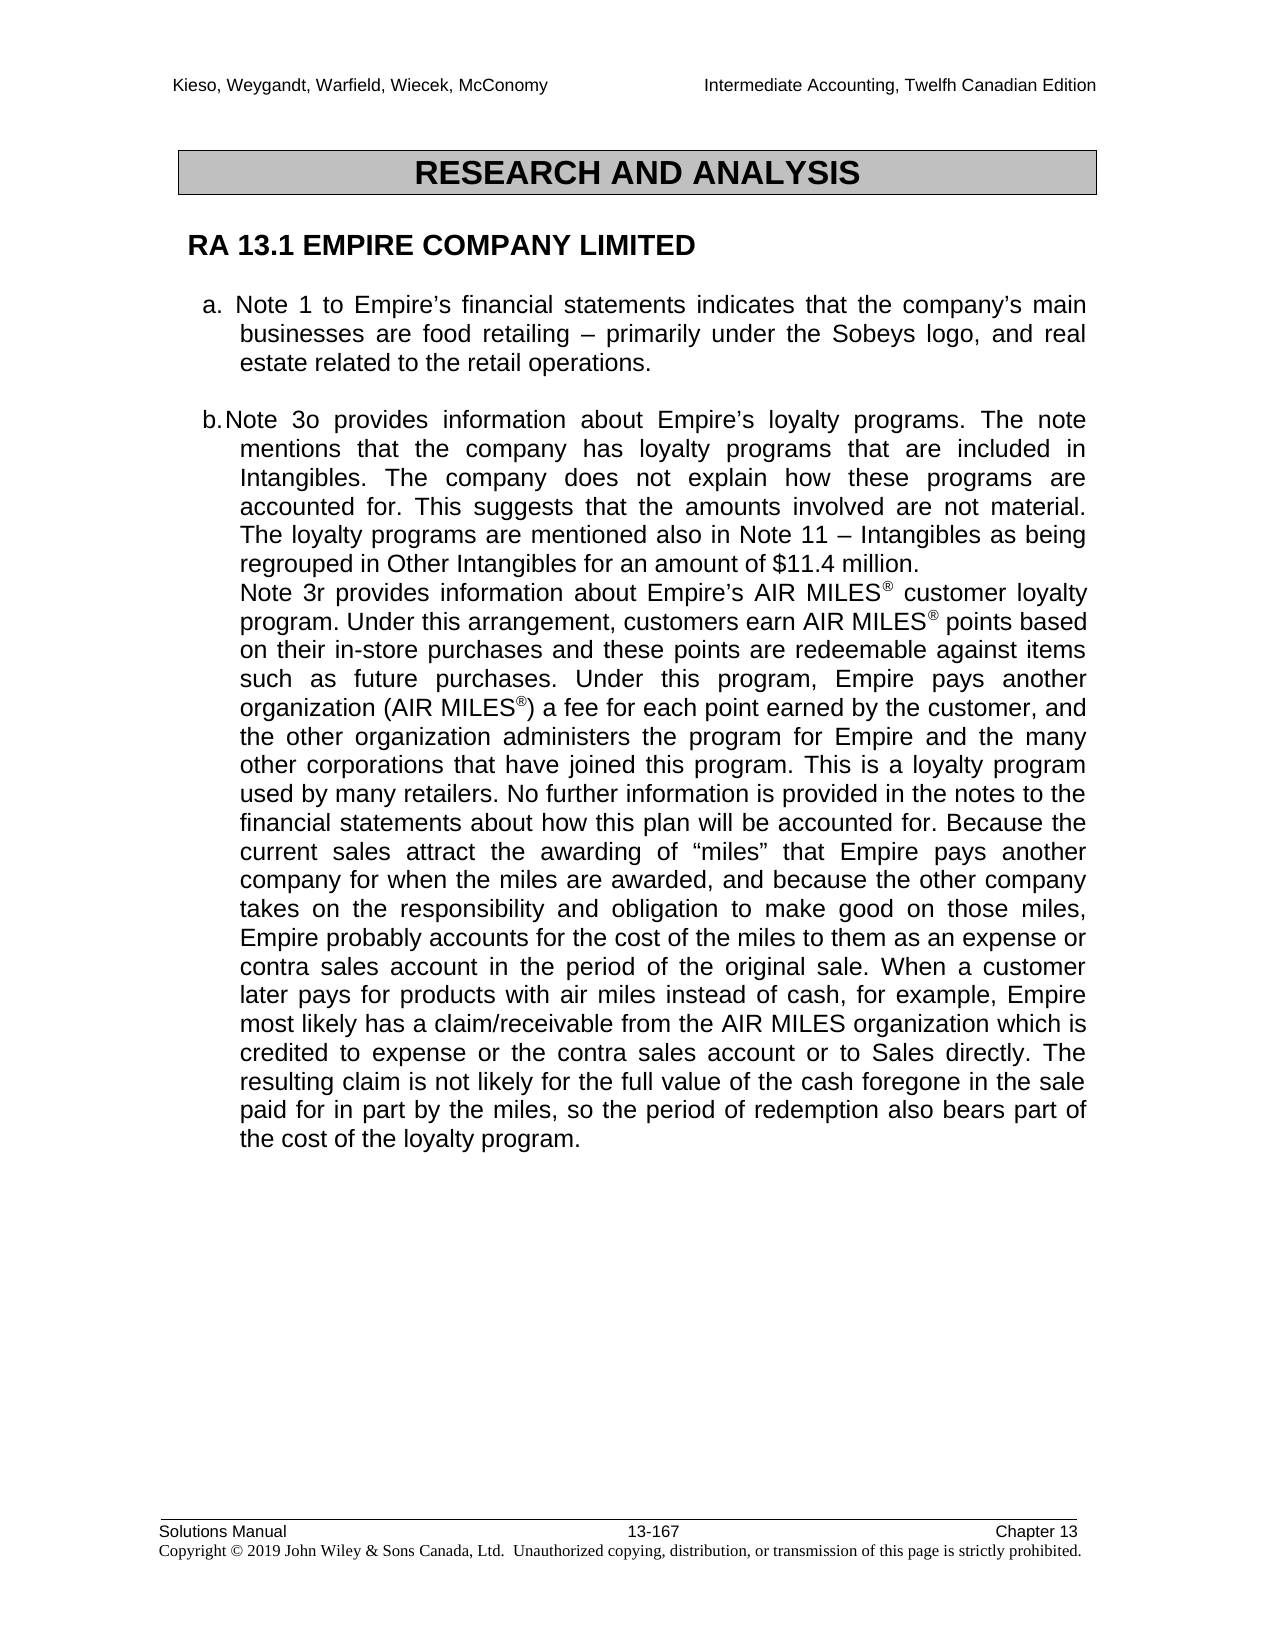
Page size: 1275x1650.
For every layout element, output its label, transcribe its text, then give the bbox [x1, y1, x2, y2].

list Note 1 to Empire’s financial statements indicates that the company’s main businesses are food retailing – primarily under the Sobeys logo, and real estate related to the retail operations. [202, 291, 1088, 377]
text Note 3r provides information about Empire’s AIR MILES® customer loyalty program. Under this arrangement, customers earn AIR MILES® points based on their in-store purchases and these points are redeemable against items such as future purchases. Under this program, Empire pays another organization (AIR MILES®) a fee for each point earned by the customer, and the other organization administers the program for Empire and the many other corporations that have joined this program. This is a loyalty program used by many retailers. No further information is provided in the notes to the financial statements about how this plan will be accounted for. Because the current sales attract the awarding of “miles” that Empire pays another company for when the miles are awarded, and because the other company takes on the responsibility and obligation to make good on those miles, Empire probably accounts for the cost of the miles to them as an expense or contra sales account in the period of the original sale. When a customer later pays for products with air miles instead of cash, for example, Empire most likely has a claim/receivable from the AIR MILES organization which is credited to expense or the contra sales account or to Sales directly. The resulting claim is not likely for the full value of the cash foregone in the sale paid for in part by the miles, so the period of redemption also bears part of the cost of the loyalty program. [239, 578, 1088, 1153]
text RESEARCH ANALYSIS [179, 151, 1096, 194]
list Note 3o provides information about Empire’s loyalty programs. The note mentions that the company has loyalty programs that are included in Intangibles. The company does not explain how these programs are accounted for. This suggests that the amounts involved are not material. The loyalty programs are mentioned also in Note 11 – Intangibles as being regrouped in Other Intangibles for an amount of $11.4 million. [202, 406, 1088, 578]
text RA 13.1 Empire Company Limited [187, 228, 1088, 262]
